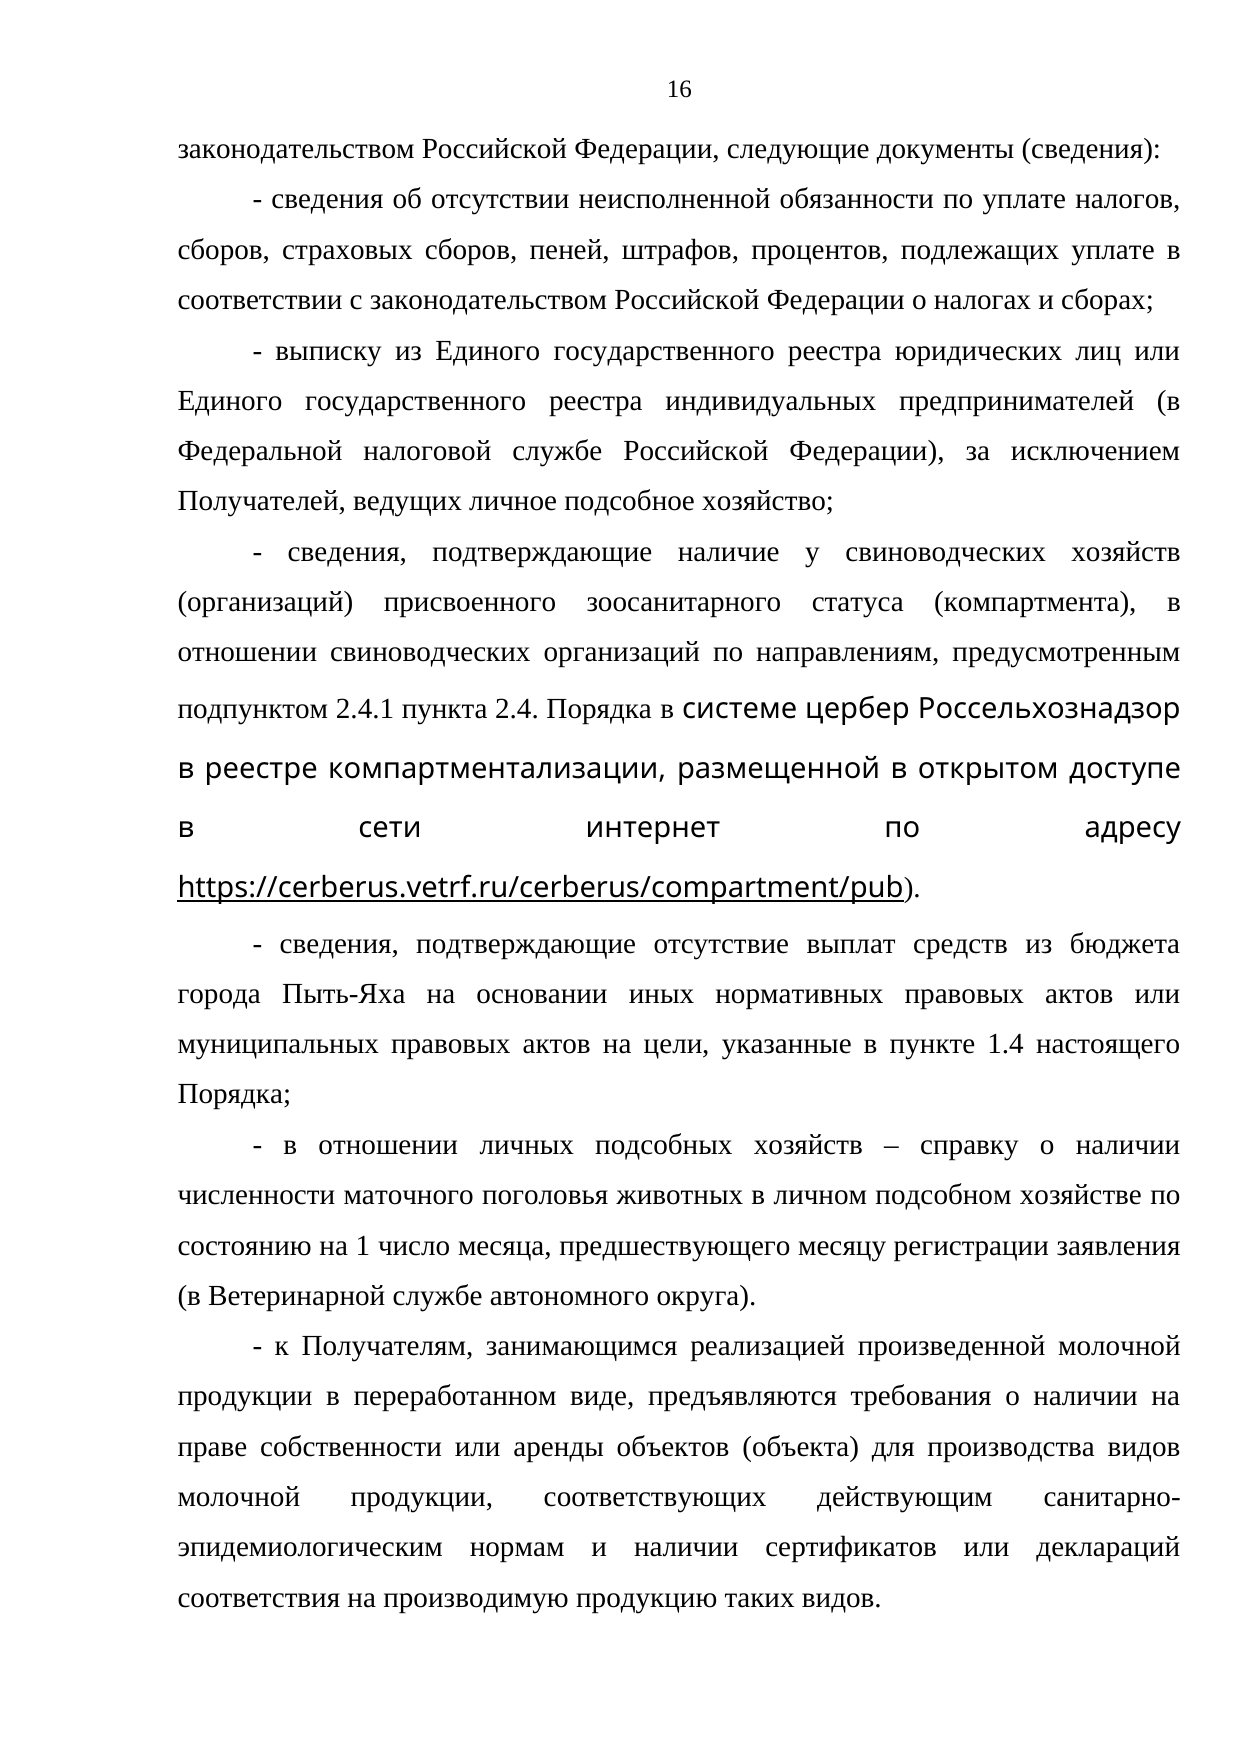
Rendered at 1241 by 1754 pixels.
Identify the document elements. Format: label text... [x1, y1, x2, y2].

text - к Получателям, занимающимся реализацией произведенной молочной продукции в переработанном виде, предъявляются требования о наличии на праве собственности или аренды объектов (объекта) для производства видов молочной продукции, соответствующих действующим санитарно-эпидемиологическим нормам и наличии сертификатов или деклараций соответствия на производимую продукцию таких видов. [177, 1328, 1181, 1613]
text - сведения об отсутствии неисполненной обязанности по уплате налогов, сборов, страховых сборов, пеней, штрафов, процентов, подлежащих уплате в соответствии с законодательством Российской Федерации о налогах и сборах; [177, 182, 1181, 316]
text - сведения, подтверждающие наличие у свиноводческих хозяйств (организаций) присвоенного зоосанитарного статуса (компартмента), в отношении свиноводческих организаций по направлениям, предусмотренным подпунктом 2.4.1 пункта 2.4. Порядка в системе цербер Россельхознадзор в реестре компартментализации, размещенной в открытом доступе в сети интернет по адресу https://cerberus.vetrf.ru/cerberus/compartment/pub). [177, 534, 1181, 906]
text - сведения, подтверждающие отсутствие выплат средств из бюджета города Пыть-Яха на основании иных нормативных правовых актов или муниципальных правовых актов на цели, указанные в пункте 1.4 настоящего Порядка; [177, 926, 1181, 1110]
text - в отношении личных подсобных хозяйств – справку о наличии численности маточного поголовья животных в личном подсобном хозяйстве по состоянию на 1 число месяца, предшествующего месяцу регистрации заявления (в Ветеринарной службе автономного округа). [177, 1127, 1181, 1311]
text - выписку из Единого государственного реестра юридических лиц или Единого государственного реестра индивидуальных предпринимателей (в Федеральной налоговой службе Российской Федерации), за исключением Получателей, ведущих личное подсобное хозяйство; [177, 333, 1181, 517]
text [177, 131, 1181, 165]
